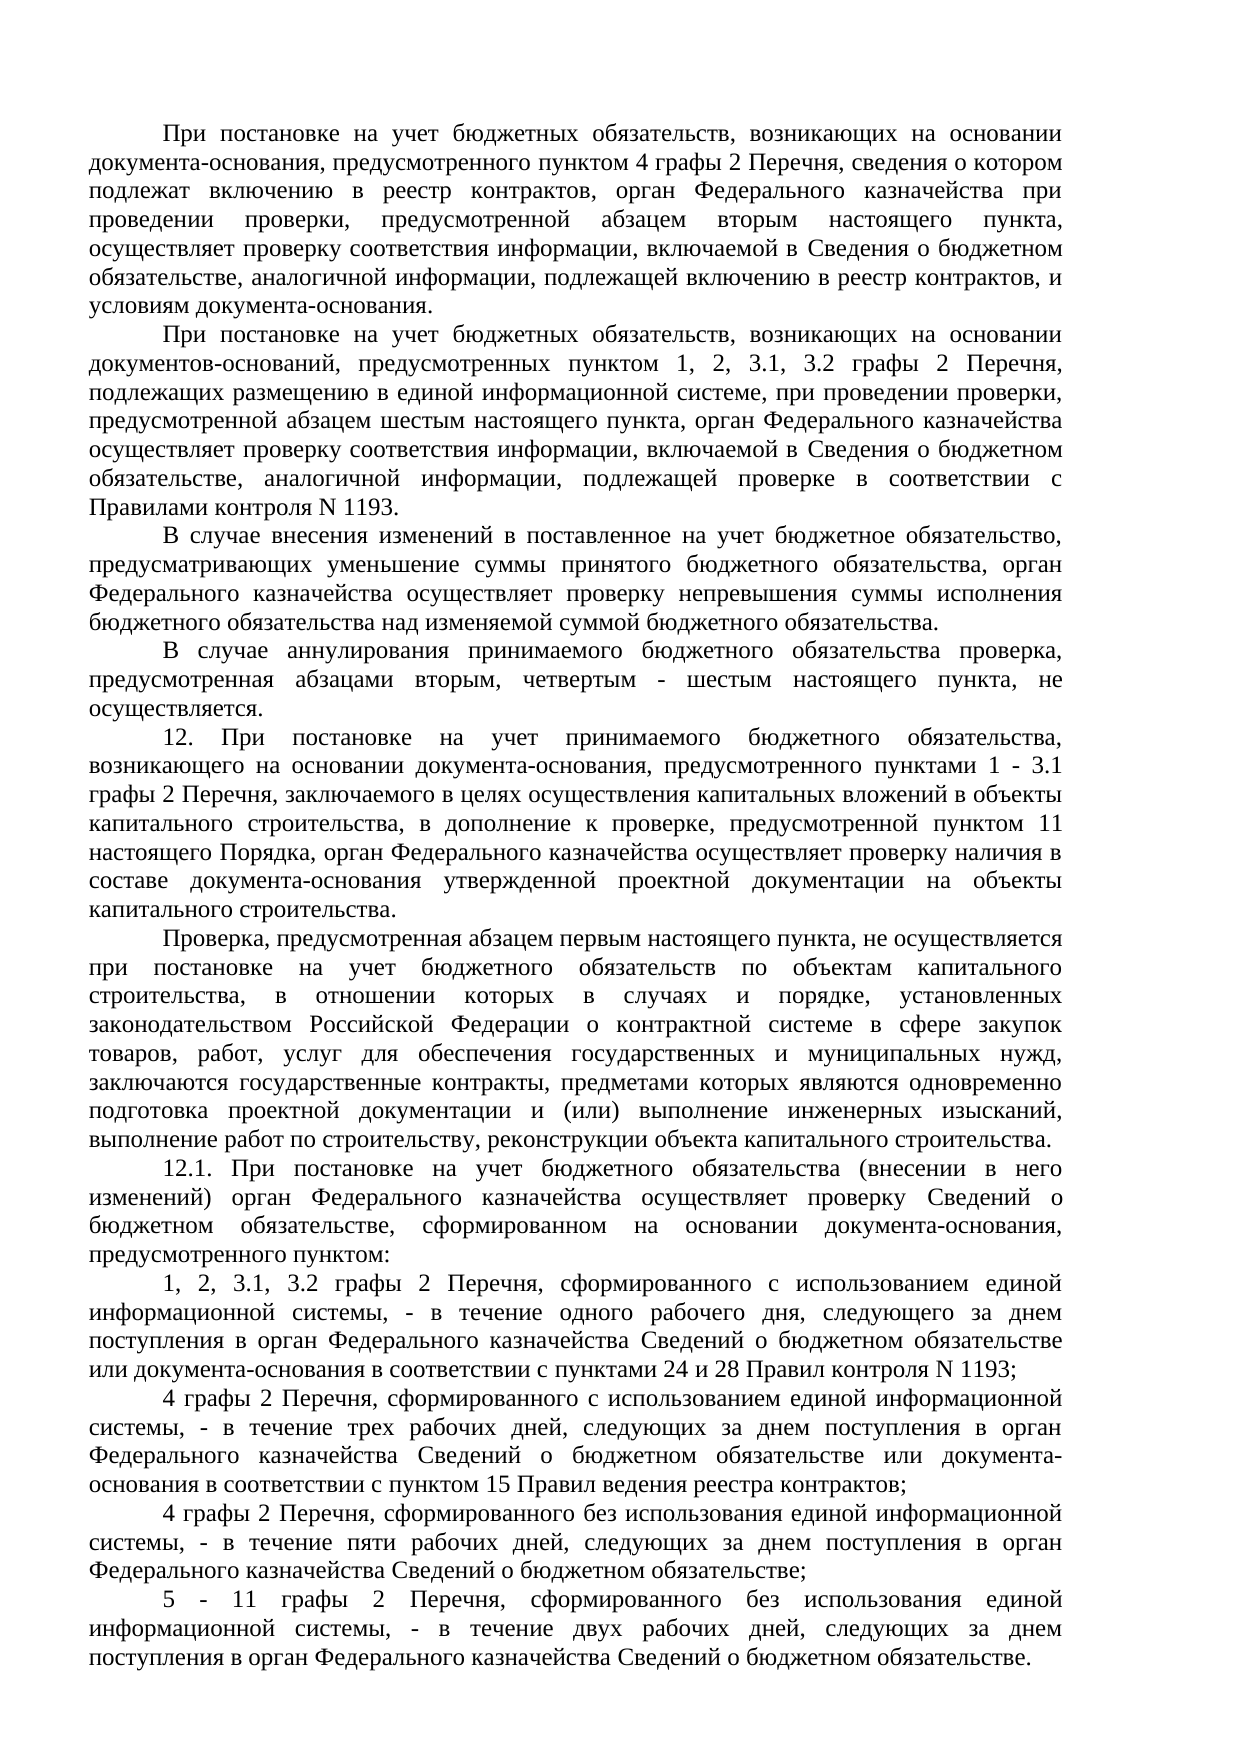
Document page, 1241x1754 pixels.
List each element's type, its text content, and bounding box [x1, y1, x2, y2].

text 5 - 11 графы 2 Перечня, сформированного без использования единой информационной системы, - в течение двух рабочих дней, следующих за днем поступления в орган Федерального казначейства Сведений о бюджетном обязательстве. [88, 1584, 1063, 1671]
text При постановке на учет бюджетных обязательств, возникающих на основании документа-основания, предусмотренного пунктом 4 графы 2 Перечня, сведения о котором подлежат включению в реестр контрактов, орган Федерального казначейства при проведении проверки, предусмотренной абзацем вторым настоящего пункта, осуществляет проверку соответствия информации, включаемой в Сведения о бюджетном обязательстве, аналогичной информации, подлежащей включению в реестр контрактов, и условиям документа-основания. [88, 118, 1063, 319]
text 4 графы 2 Перечня, сформированного с использованием единой информационной системы, - в течение трех рабочих дней, следующих за днем поступления в орган Федерального казначейства Сведений о бюджетном обязательстве или документа-основания в соответствии с пунктом 15 Правил ведения реестра контрактов; [88, 1383, 1063, 1498]
text 12. При постановке на учет принимаемого бюджетного обязательства, возникающего на основании документа-основания, предусмотренного пунктами 1 - 3.1 графы 2 Перечня, заключаемого в целях осуществления капитальных вложений в объекты капитального строительства, в дополнение к проверке, предусмотренной пунктом 11 настоящего Порядка, орган Федерального казначейства осуществляет проверку наличия в составе документа-основания утвержденной проектной документации на объекты капитального строительства. [88, 722, 1063, 923]
text При постановке на учет бюджетных обязательств, возникающих на основании документов-оснований, предусмотренных пунктом 1, 2, 3.1, 3.2 графы 2 Перечня, подлежащих размещению в единой информационной системе, при проведении проверки, предусмотренной абзацем шестым настоящего пункта, орган Федерального казначейства осуществляет проверку соответствия информации, включаемой в Сведения о бюджетном обязательстве, аналогичной информации, подлежащей проверке в соответствии с Правилами контроля N 1193. [88, 319, 1063, 521]
text В случае аннулирования принимаемого бюджетного обязательства проверка, предусмотренная абзацами вторым, четвертым - шестым настоящего пункта, не осуществляется. [88, 636, 1063, 722]
text В случае внесения изменений в поставленное на учет бюджетное обязательство, предусматривающих уменьшение суммы принятого бюджетного обязательства, орган Федерального казначейства осуществляет проверку непревышения суммы исполнения бюджетного обязательства над изменяемой суммой бюджетного обязательства. [88, 521, 1063, 636]
text 1, 2, 3.1, 3.2 графы 2 Перечня, сформированного с использованием единой информационной системы, - в течение одного рабочего дня, следующего за днем поступления в орган Федерального казначейства Сведений о бюджетном обязательстве или документа-основания в соответствии с пунктами 24 и 28 Правил контроля N 1193; [88, 1268, 1063, 1383]
text 12.1. При постановке на учет бюджетного обязательства (внесении в него изменений) орган Федерального казначейства осуществляет проверку Сведений о бюджетном обязательстве, сформированном на основании документа-основания, предусмотренного пунктом: [88, 1153, 1063, 1268]
text 4 графы 2 Перечня, сформированного без использования единой информационной системы, - в течение пяти рабочих дней, следующих за днем поступления в орган Федерального казначейства Сведений о бюджетном обязательстве; [88, 1498, 1063, 1584]
text Проверка, предусмотренная абзацем первым настоящего пункта, не осуществляется при постановке на учет бюджетного обязательств по объектам капитального строительства, в отношении которых в случаях и порядке, установленных законодательством Российской Федерации о контрактной системе в сфере закупок товаров, работ, услуг для обеспечения государственных и муниципальных нужд, заключаются государственные контракты, предметами которых являются одновременно подготовка проектной документации и (или) выполнение инженерных изысканий, выполнение работ по строительству, реконструкции объекта капитального строительства. [88, 923, 1063, 1153]
